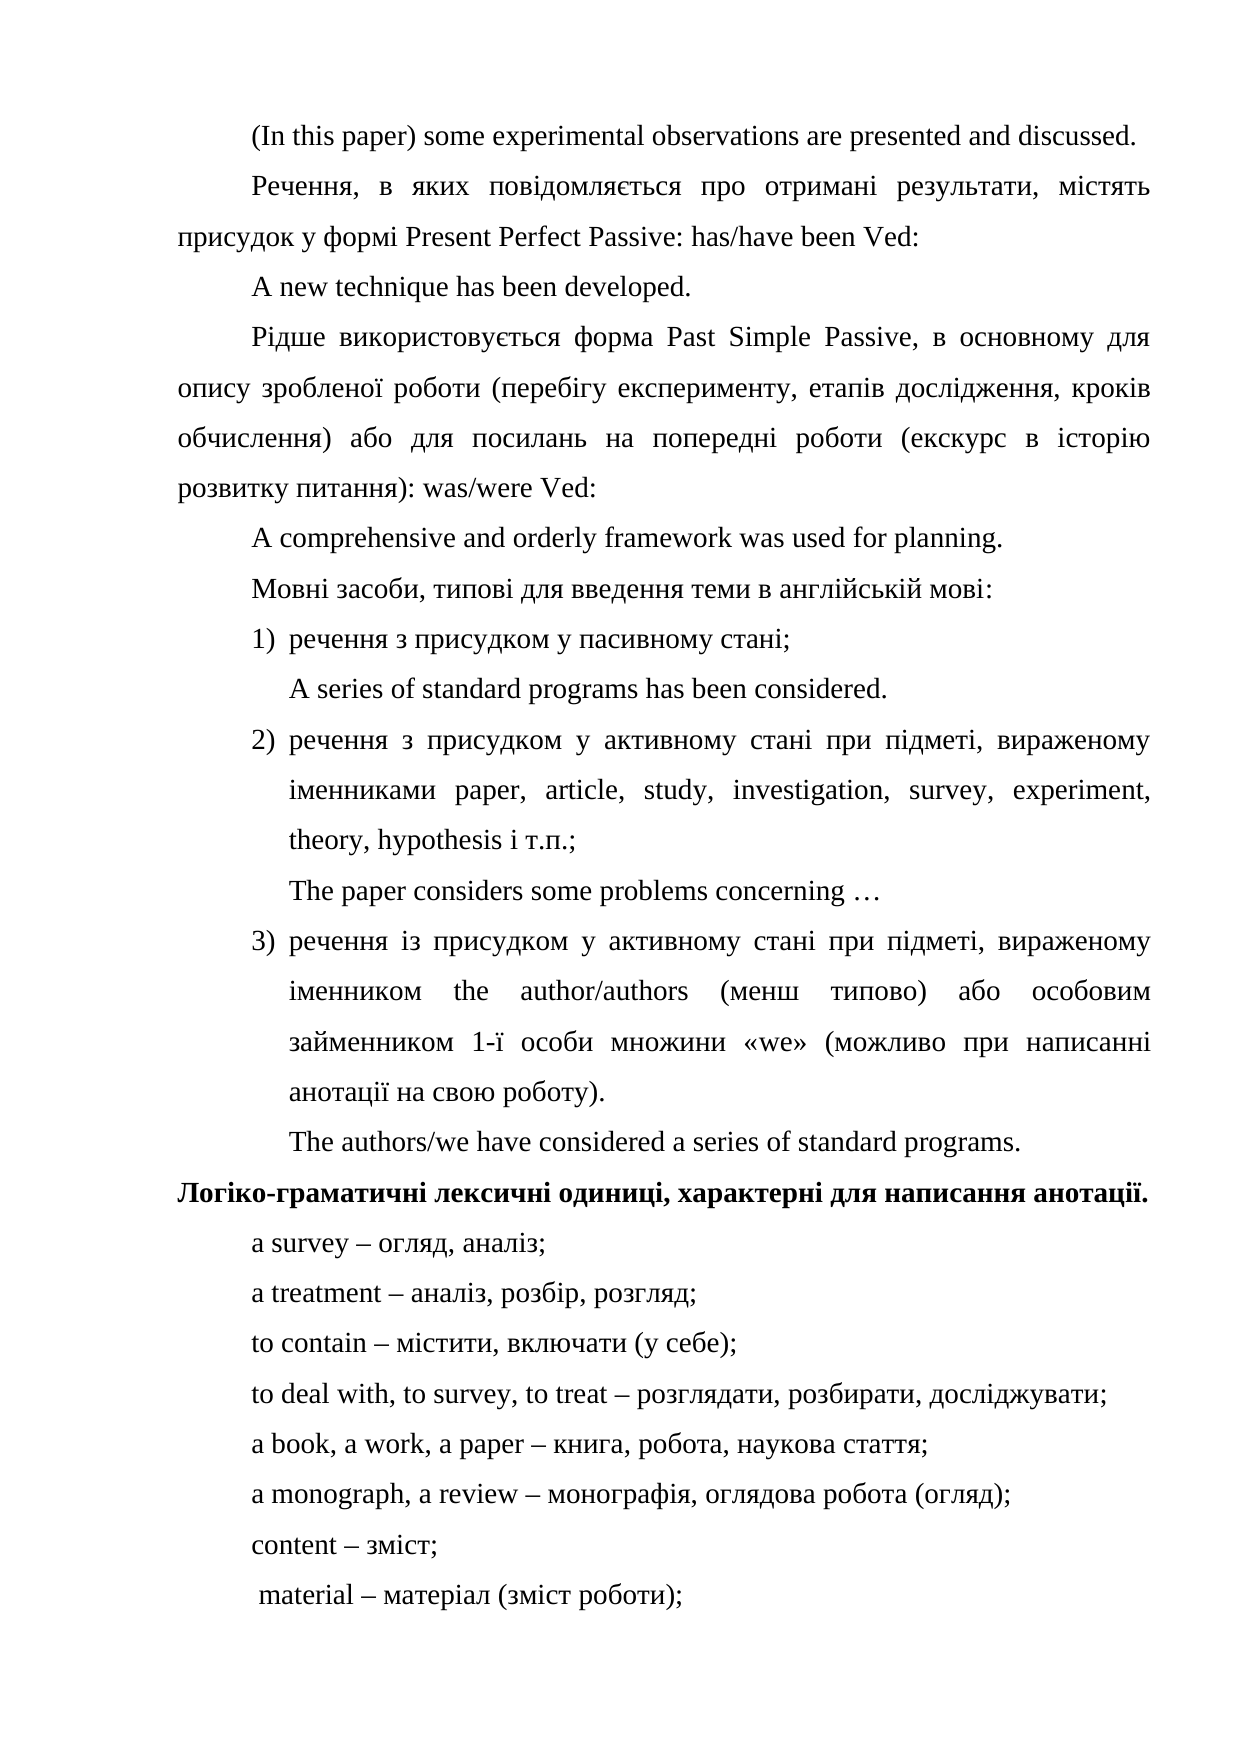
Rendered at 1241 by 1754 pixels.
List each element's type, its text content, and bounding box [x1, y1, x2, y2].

list A comprehensive and orderly framework was used for planning. [177, 521, 1152, 554]
list content – зміст; [177, 1527, 1152, 1560]
list речення з присудком у активному стані при підметі, вираженому іменниками paper, artіcle, study, іnvestіgatіon, survey, experіment, theory, hypothesіs і т.п.; [251, 722, 1152, 856]
list Мовні засоби, типові для введення теми в англійській мові: [177, 571, 1152, 604]
list The paper considers some problems concerning … [288, 873, 1152, 906]
list A new technique has been developed. [177, 269, 1152, 303]
list (In this paper) some experimental observations are presented and discussed. [177, 118, 1152, 152]
list to deal with, to survey, to treat – розглядати, розбирати, досліджувати; [177, 1376, 1152, 1409]
list речення з присудком у пасивному стані; [251, 621, 1152, 655]
list a treatment – аналіз, розбір, розгляд; [177, 1275, 1152, 1309]
list Логіко-граматичні лексичні одиниці, характерні для написання анотації. [177, 1175, 1152, 1208]
list A series of standard programs has been considered. [288, 672, 1152, 705]
list material – матеріал (зміст роботи); [177, 1577, 1152, 1611]
list to contain – містити, включати (у себе); [177, 1326, 1152, 1359]
list The authors/we have considered a series of standard programs. [288, 1124, 1152, 1158]
list a monograph, a review – монографія, оглядова робота (огляд); [177, 1477, 1152, 1510]
list речення із присудком у активному стані при підметі, вираженому іменником the author/authors (менш типово) або особовим займенником 1-ї особи множини «we» (можливо при написанні анотації на свою роботу). [251, 923, 1152, 1108]
list a survey – огляд, аналіз; [177, 1225, 1152, 1258]
list Речення, в яких повідомляється про отриманi результати, містять присудок у формі Present Perfect Passіve: has/have been Ved: [177, 168, 1152, 252]
list Рідше використовується форма Past Sіmple Passіve, в основному для опису зробленої роботи (перебігу експерименту, етапів дослідження, кроків обчислення) або для посилань на попередні роботи (екскурс в історію розвитку питання): was/were Ved: [177, 319, 1152, 504]
list a book, a work, a paper – книга, робота, наукова стаття; [177, 1426, 1152, 1460]
